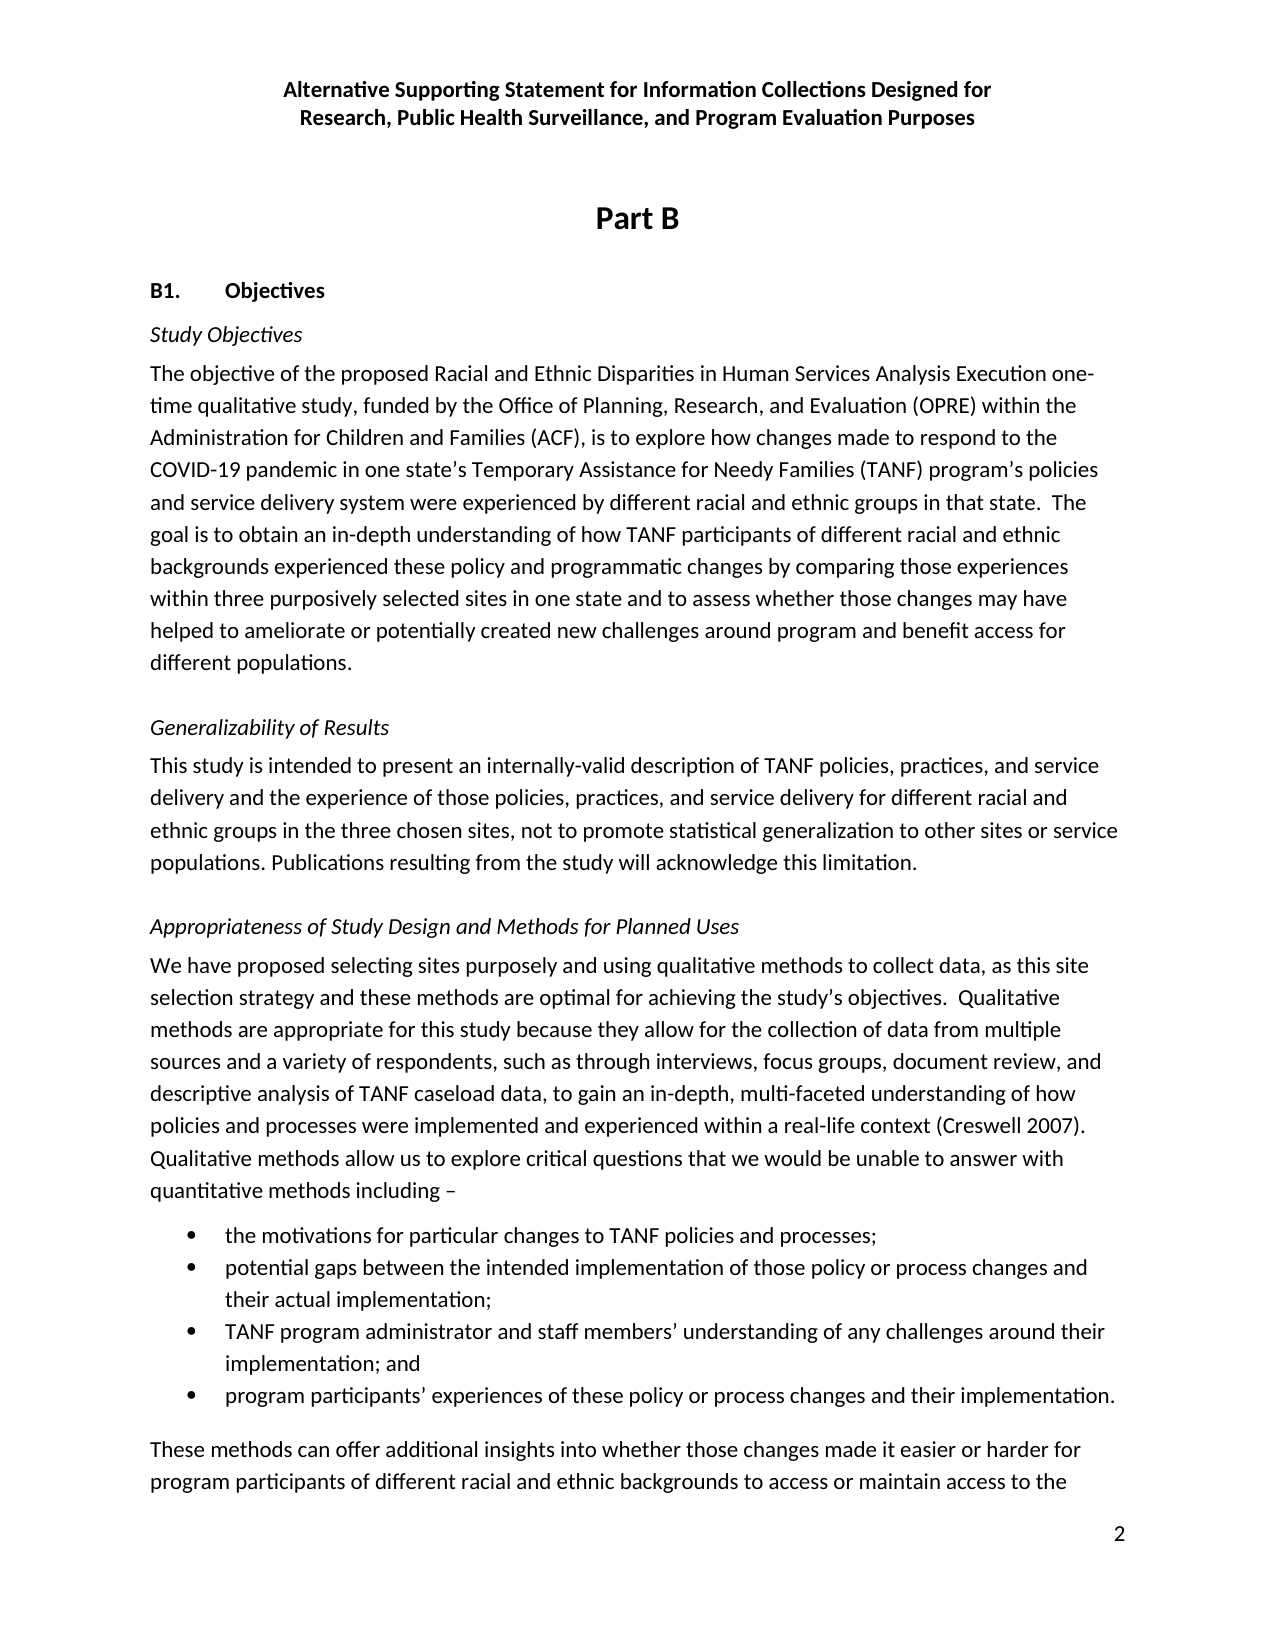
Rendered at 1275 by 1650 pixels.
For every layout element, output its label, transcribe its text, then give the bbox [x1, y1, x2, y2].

text Generalizability of Results [150, 713, 1125, 741]
text The objective of the proposed Racial and Ethnic Disparities in Human Services Analysis Execution one-time qualitative study, funded by the Office of Planning, Research, and Evaluation (OPRE) within the Administration for Children and Families (ACF), is to explore how changes made to respond to the COVID-19 pandemic in one state’s Temporary Assistance for Needy Families (TANF) program’s policies and service delivery system were experienced by different racial and ethnic groups in that state. The goal is to obtain an in-depth understanding of how TANF participants of different racial and ethnic backgrounds experienced these policy and programmatic changes by comparing those experiences within three purposively selected sites in one state and to assess whether those changes may have helped to ameliorate or potentially created new challenges around program and benefit access for different populations. [150, 359, 1125, 677]
list the motivations for particular changes to TANF policies and processes; [187, 1221, 1125, 1249]
text B1. Objectives [150, 276, 1125, 304]
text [150, 1435, 1125, 1495]
text Appropriateness of Study Design and Methods for Planned Uses [150, 912, 1125, 940]
list program participants’ experiences of these policy or process changes and their implementation. [187, 1382, 1125, 1410]
text Part B [150, 197, 1125, 237]
list potential gaps between the intended implementation of those policy or process changes and their actual implementation; [187, 1253, 1125, 1313]
text This study is intended to present an internally-valid description of TANF policies, practices, and service delivery and the experience of those policies, practices, and service delivery for different racial and ethnic groups in the three chosen sites, not to promote statistical generalization to other sites or service populations. Publications resulting from the study will acknowledge this limitation. [150, 751, 1125, 876]
list TANF program administrator and staff members’ understanding of any challenges around their implementation; and [187, 1317, 1125, 1377]
text Study Objectives [150, 320, 1125, 348]
text We have proposed selecting sites purposely and using qualitative methods to collect data, as this site selection strategy and these methods are optimal for achieving the study’s objectives. Qualitative methods are appropriate for this study because they allow for the collection of data from multiple sources and a variety of respondents, such as through interviews, focus groups, document review, and descriptive analysis of TANF caseload data, to gain an in-depth, multi-faceted understanding of how policies and processes were implemented and experienced within a real-life context (Creswell 2007). Qualitative methods allow us to explore critical questions that we would be unable to answer with quantitative methods including – [150, 951, 1125, 1204]
